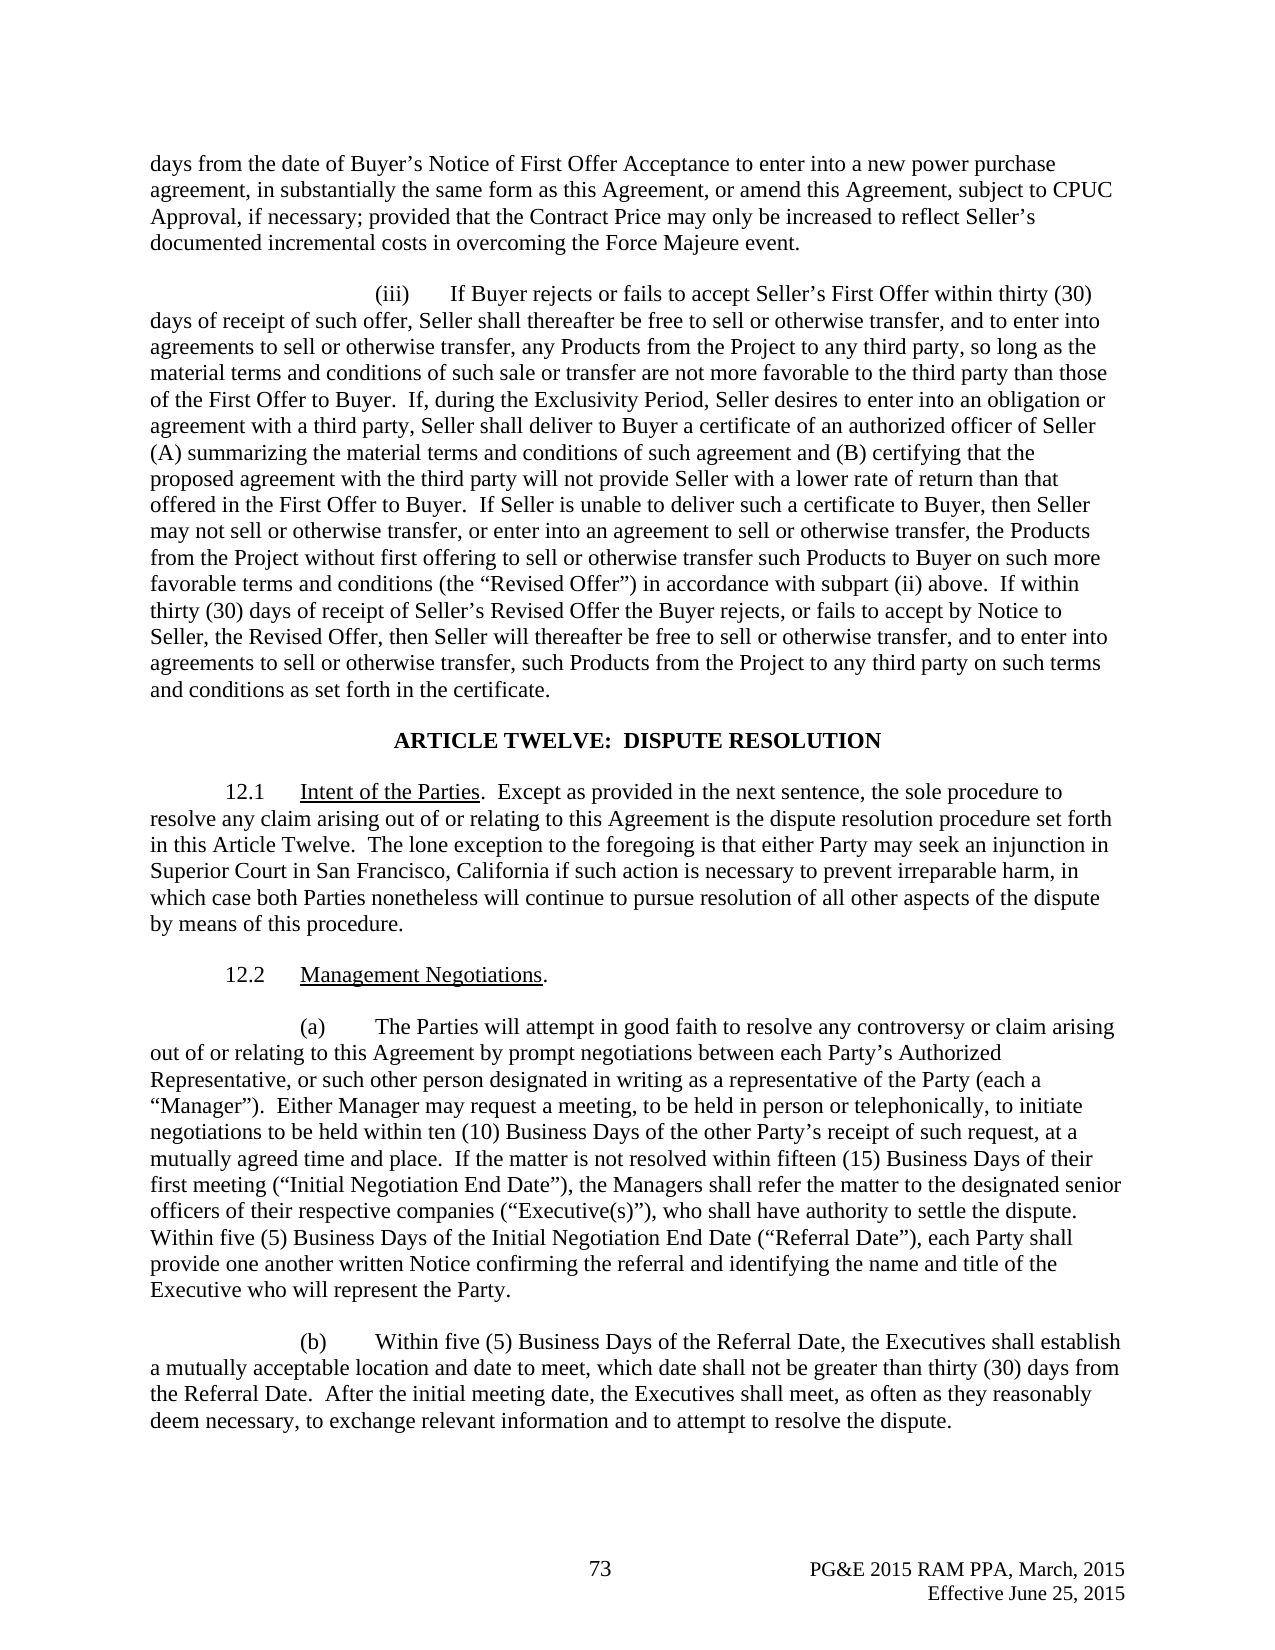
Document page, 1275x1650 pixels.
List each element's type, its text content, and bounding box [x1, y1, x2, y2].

text (b) Within five (5) Business Days of the Referral Date, the Executives shall establish a mutually acceptable location and date to meet, which date shall not be greater than thirty (30) days from the Referral Date. After the initial meeting date, the Executives shall meet, as often as they reasonably deem necessary, to exchange relevant information and to attempt to resolve the dispute. [150, 1328, 1125, 1433]
text (iii) If Buyer rejects or fails to accept Seller’s First Offer within thirty (30) days of receipt of such offer, Seller shall thereafter be free to sell or otherwise transfer, and to enter into agreements to sell or otherwise transfer, any Products from the Project to any third party, so long as the material terms and conditions of such sale or transfer are not more favorable to the third party than those of the First Offer to Buyer. If, during the Exclusivity Period, Seller desires to enter into an obligation or agreement with a third party, Seller shall deliver to Buyer a certificate of an authorized officer of Seller (A) summarizing the material terms and conditions of such agreement and (B) certifying that the proposed agreement with the third party will not provide Seller with a lower rate of return than that offered in the First Offer to Buyer. If Seller is unable to deliver such a certificate to Buyer, then Seller may not sell or otherwise transfer, or enter into an agreement to sell or otherwise transfer, the Products from the Project without first offering to sell or otherwise transfer such Products to Buyer on such more favorable terms and conditions (the “Revised Offer”) in accordance with subpart (ii) above. If within thirty (30) days of receipt of Seller’s Revised Offer the Buyer rejects, or fails to accept by Notice to Seller, the Revised Offer, then Seller will thereafter be free to sell or otherwise transfer, and to enter into agreements to sell or otherwise transfer, such Products from the Project to any third party on such terms and conditions as set forth in the certificate. [150, 280, 1125, 702]
subtitle ARTICLE TWELVE: DISPUTE RESOLUTION [150, 727, 1125, 753]
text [150, 150, 1125, 255]
text (a) The Parties will attempt in good faith to resolve any controversy or claim arising out of or relating to this Agreement by prompt negotiations between each Party’s Authorized Representative, or such other person designated in writing as a representative of the Party (each a “Manager”). Either Manager may request a meeting, to be held in person or telephonically, to initiate negotiations to be held within ten (10) Business Days of the other Party’s receipt of such request, at a mutually agreed time and place. If the matter is not resolved within fifteen (15) Business Days of their first meeting (“Initial Negotiation End Date”), the Managers shall refer the matter to the designated senior officers of their respective companies (“Executive(s)”), who shall have authority to settle the dispute. Within five (5) Business Days of the Initial Negotiation End Date (“Referral Date”), each Party shall provide one another written Notice confirming the referral and identifying the name and title of the Executive who will represent the Party. [150, 1013, 1125, 1303]
text 12.1 Intent of the Parties . Except as provided in the next sentence, the sole procedure to resolve any claim arising out of or relating to this Agreement is the dispute resolution procedure set forth in this Article Twelve. The lone exception to the foregoing is that either Party may seek an injunction in Superior Court in San Francisco, California if such action is necessary to prevent irreparable harm, in which case both Parties nonetheless will continue to pursue resolution of all other aspects of the dispute by means of this procedure. [150, 778, 1125, 937]
text 12.2 Management Negotiations . [150, 962, 1125, 988]
